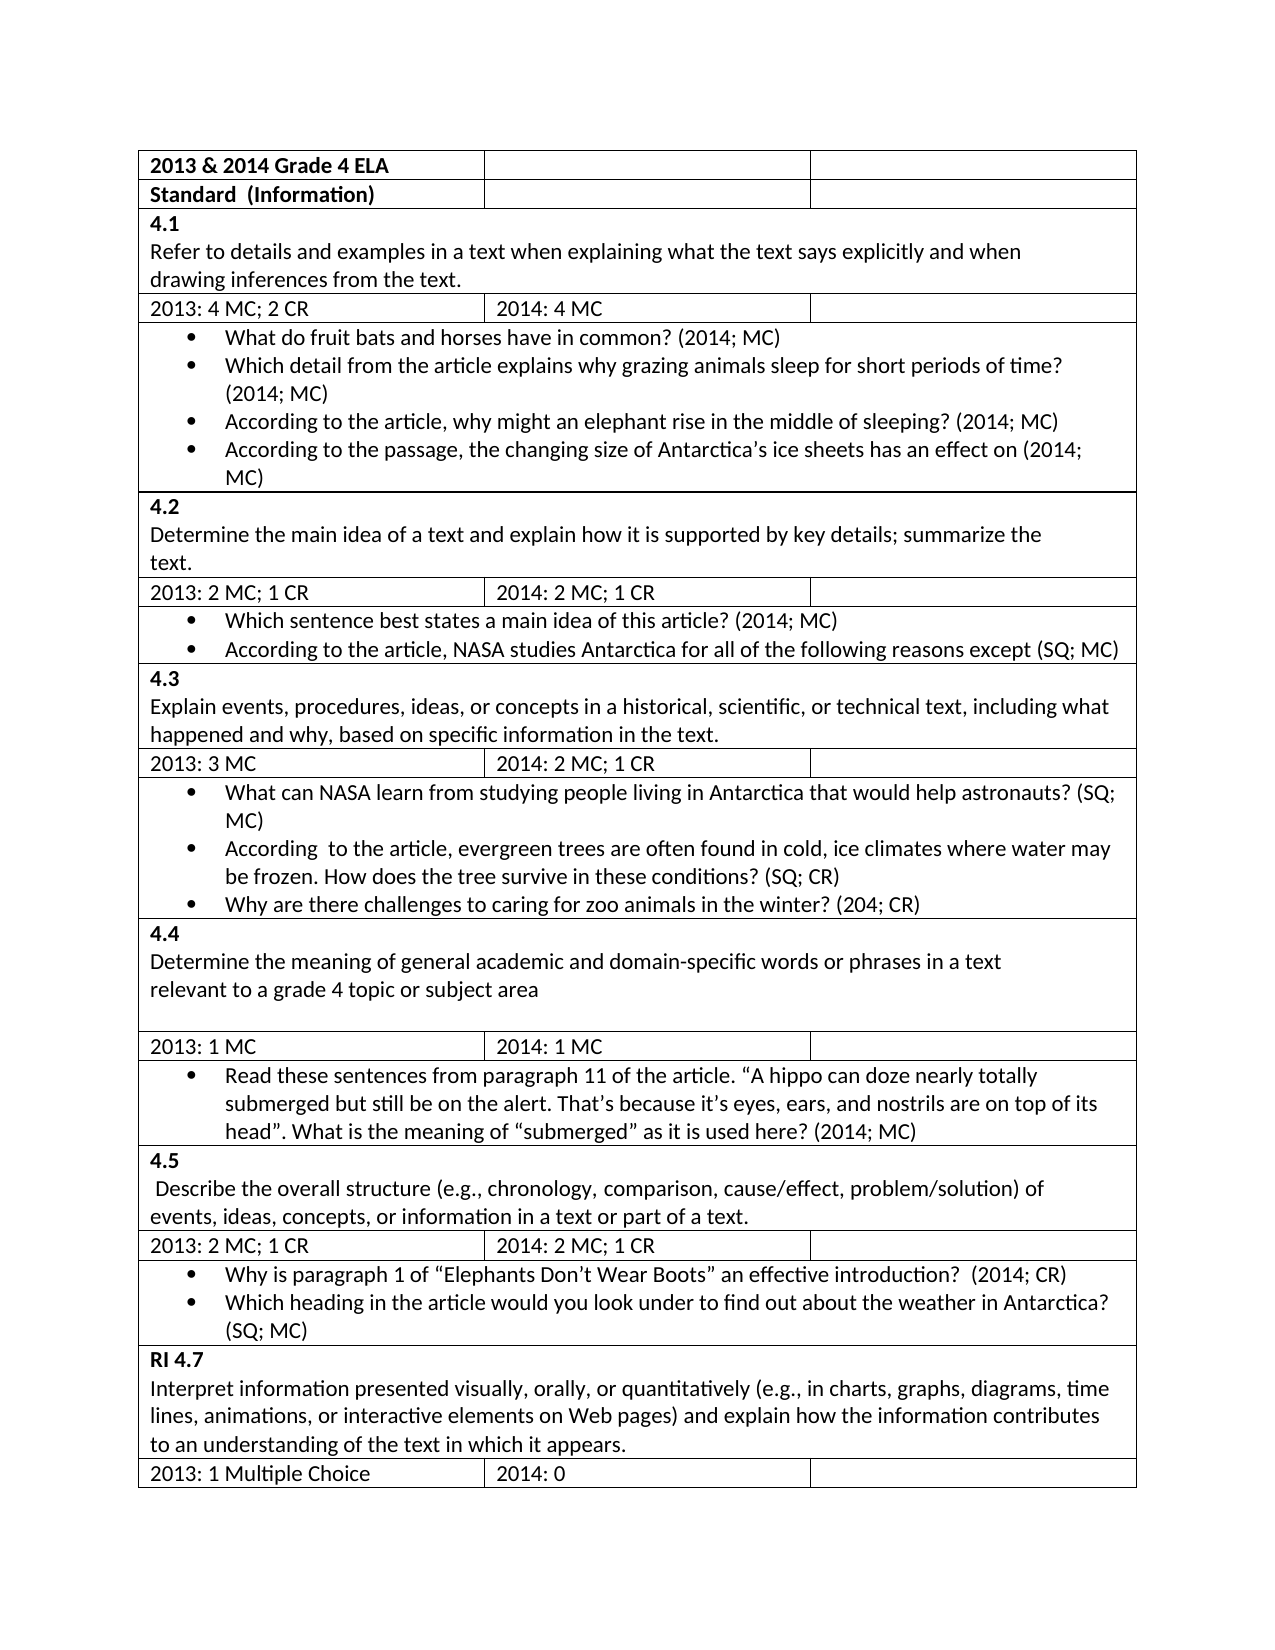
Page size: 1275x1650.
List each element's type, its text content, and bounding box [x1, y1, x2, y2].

table_cell Why is paragraph 1 of “Elephants Don’t Wear Boots” an effective introduction? (2014; CR) Which heading in the article would you look under to find out about the weather in Antarctica? (SQ; MC) [139, 1261, 1136, 1344]
table_cell 2013: 1 Multiple Choice [139, 1459, 484, 1487]
table_cell 2013: 1 MC [139, 1032, 484, 1060]
table_cell What do fruit bats and horses have in common? (2014; MC) Which detail from the article explains why grazing animals sleep for short periods of time? (2014; MC) According to the article, why might an elephant rise in the middle of sleeping? (2014; MC) According to the passage, the changing size of Antarctica’s ice sheets has an effect on (2014; MC) [139, 323, 1136, 491]
table_cell Standard (Information) [139, 180, 484, 208]
table_header 2013 & 2014 Grade 4 ELA [139, 151, 484, 179]
table_cell 2013: 2 MC; 1 CR [139, 578, 484, 606]
table_cell 2013: 4 MC; 2 CR [139, 294, 484, 322]
table_cell [811, 1459, 1136, 1487]
table_cell 4.5 Describe the overall structure (e.g., chronology, comparison, cause/effect, problem/solution) of events, ideas, concepts, or information in a text or part of a text. [139, 1146, 1136, 1230]
table_cell 2014: 2 MC; 1 CR [485, 749, 810, 777]
table_cell 2014: 2 MC; 1 CR [485, 578, 810, 606]
table_cell [811, 180, 1136, 208]
table_cell [811, 578, 1136, 606]
table_cell 2014: 4 MC [485, 294, 810, 322]
table_cell 2014: 2 MC; 1 CR [485, 1231, 810, 1259]
table_header [811, 151, 1136, 179]
table_cell 2013: 3 MC [139, 749, 484, 777]
table_cell [811, 1032, 1136, 1060]
table_cell What can NASA learn from studying people living in Antarctica that would help astronauts? (SQ; MC) According to the article, evergreen trees are often found in cold, ice climates where water may be frozen. How does the tree survive in these conditions? (SQ; CR) Why are there challenges to caring for zoo animals in the winter? (204; CR) [139, 778, 1136, 918]
table_cell Read these sentences from paragraph 11 of the article. “A hippo can doze nearly totally submerged but still be on the alert. That’s because it’s eyes, ears, and nostrils are on top of its head”. What is the meaning of “submerged” as it is used here? (2014; MC) [139, 1061, 1136, 1145]
table_cell [485, 180, 810, 208]
table_cell 2014: 0 [485, 1459, 810, 1487]
table_cell 4.1 Refer to details and examples in a text when explaining what the text says explicitly and when drawing inferences from the text. [139, 209, 1136, 293]
table_cell 4.4 Determine the meaning of general academic and domain-specific words or phrases in a text relevant to a grade 4 topic or subject area [139, 919, 1136, 1031]
table_cell [811, 1231, 1136, 1259]
table_cell 2013: 2 MC; 1 CR [139, 1231, 484, 1259]
table_cell Which sentence best states a main idea of this article? (2014; MC) According to the article, NASA studies Antarctica for all of the following reasons except (SQ; MC) [139, 607, 1136, 663]
table_cell RI 4.7 Interpret information presented visually, orally, or quantitatively (e.g., in charts, graphs, diagrams, time lines, animations, or interactive elements on Web pages) and explain how the information contributes to an understanding of the text in which it appears. [139, 1346, 1136, 1458]
table_cell 4.2 Determine the main idea of a text and explain how it is supported by key details; summarize the text. [139, 493, 1136, 577]
table_cell [811, 749, 1136, 777]
table_cell 4.3 Explain events, procedures, ideas, or concepts in a historical, scientific, or technical text, including what happened and why, based on specific information in the text. [139, 664, 1136, 748]
table_header [485, 151, 810, 179]
table_cell [811, 294, 1136, 322]
table_cell 2014: 1 MC [485, 1032, 810, 1060]
